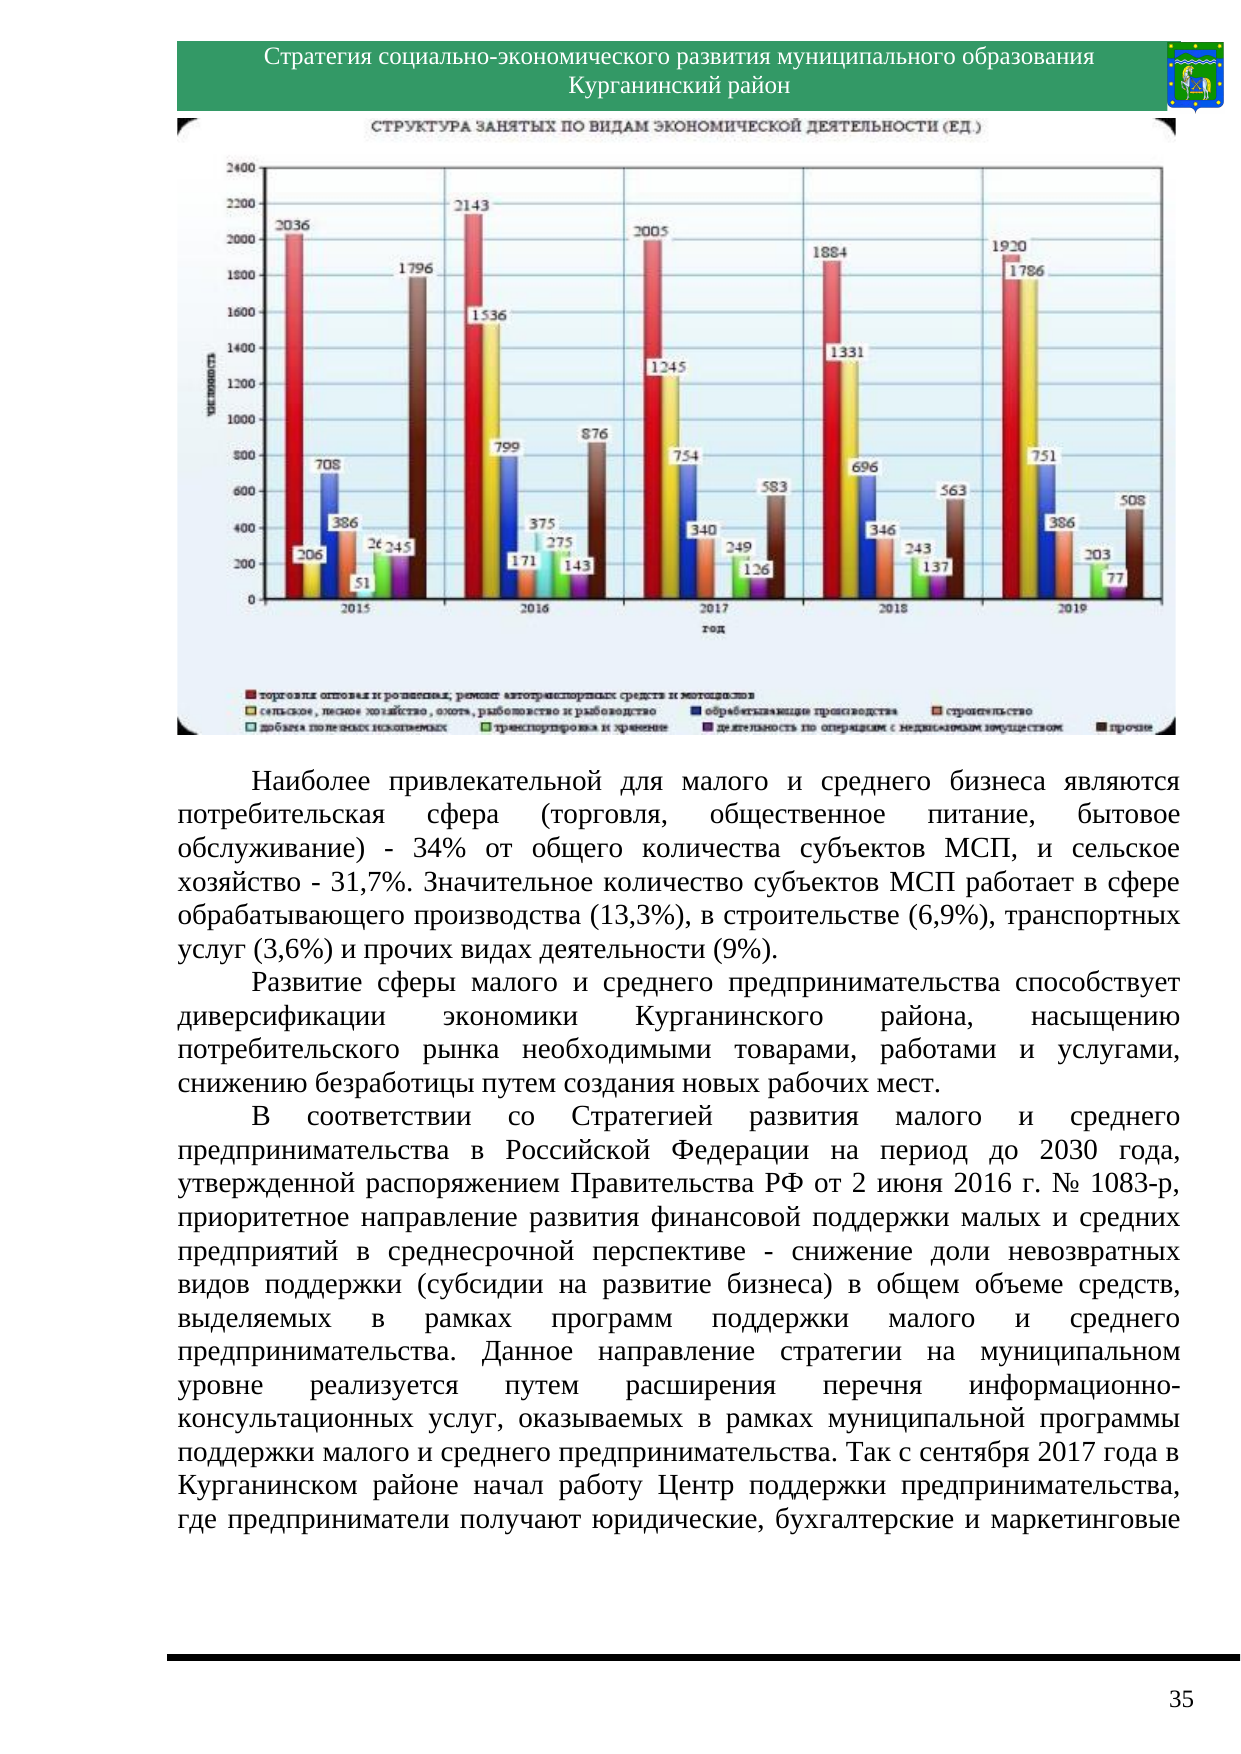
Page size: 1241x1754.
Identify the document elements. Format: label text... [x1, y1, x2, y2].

picture [177, 118, 1176, 735]
text Развитие сферы малого и среднего предпринимательства способствует диверсификации экономики Курганинского района, насыщению потребительского рынка необходимыми товарами, работами и услугами, снижению безработицы путем создания новых рабочих мест. [177, 964, 1181, 1098]
text Наиболее привлекательной для малого и среднего бизнеса являются потребительская сфера (торговля, общественное питание, бытовое обслуживание) - 34% от общего количества субъектов МСП, и сельское хозяйство - 31,7%. Значительное количество субъектов МСП работает в сфере обрабатывающего производства (13,3%), в строительстве (6,9%), транспортных услуг (3,6%) и прочих видах деятельности (9%). [177, 763, 1181, 964]
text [177, 1098, 1181, 1534]
